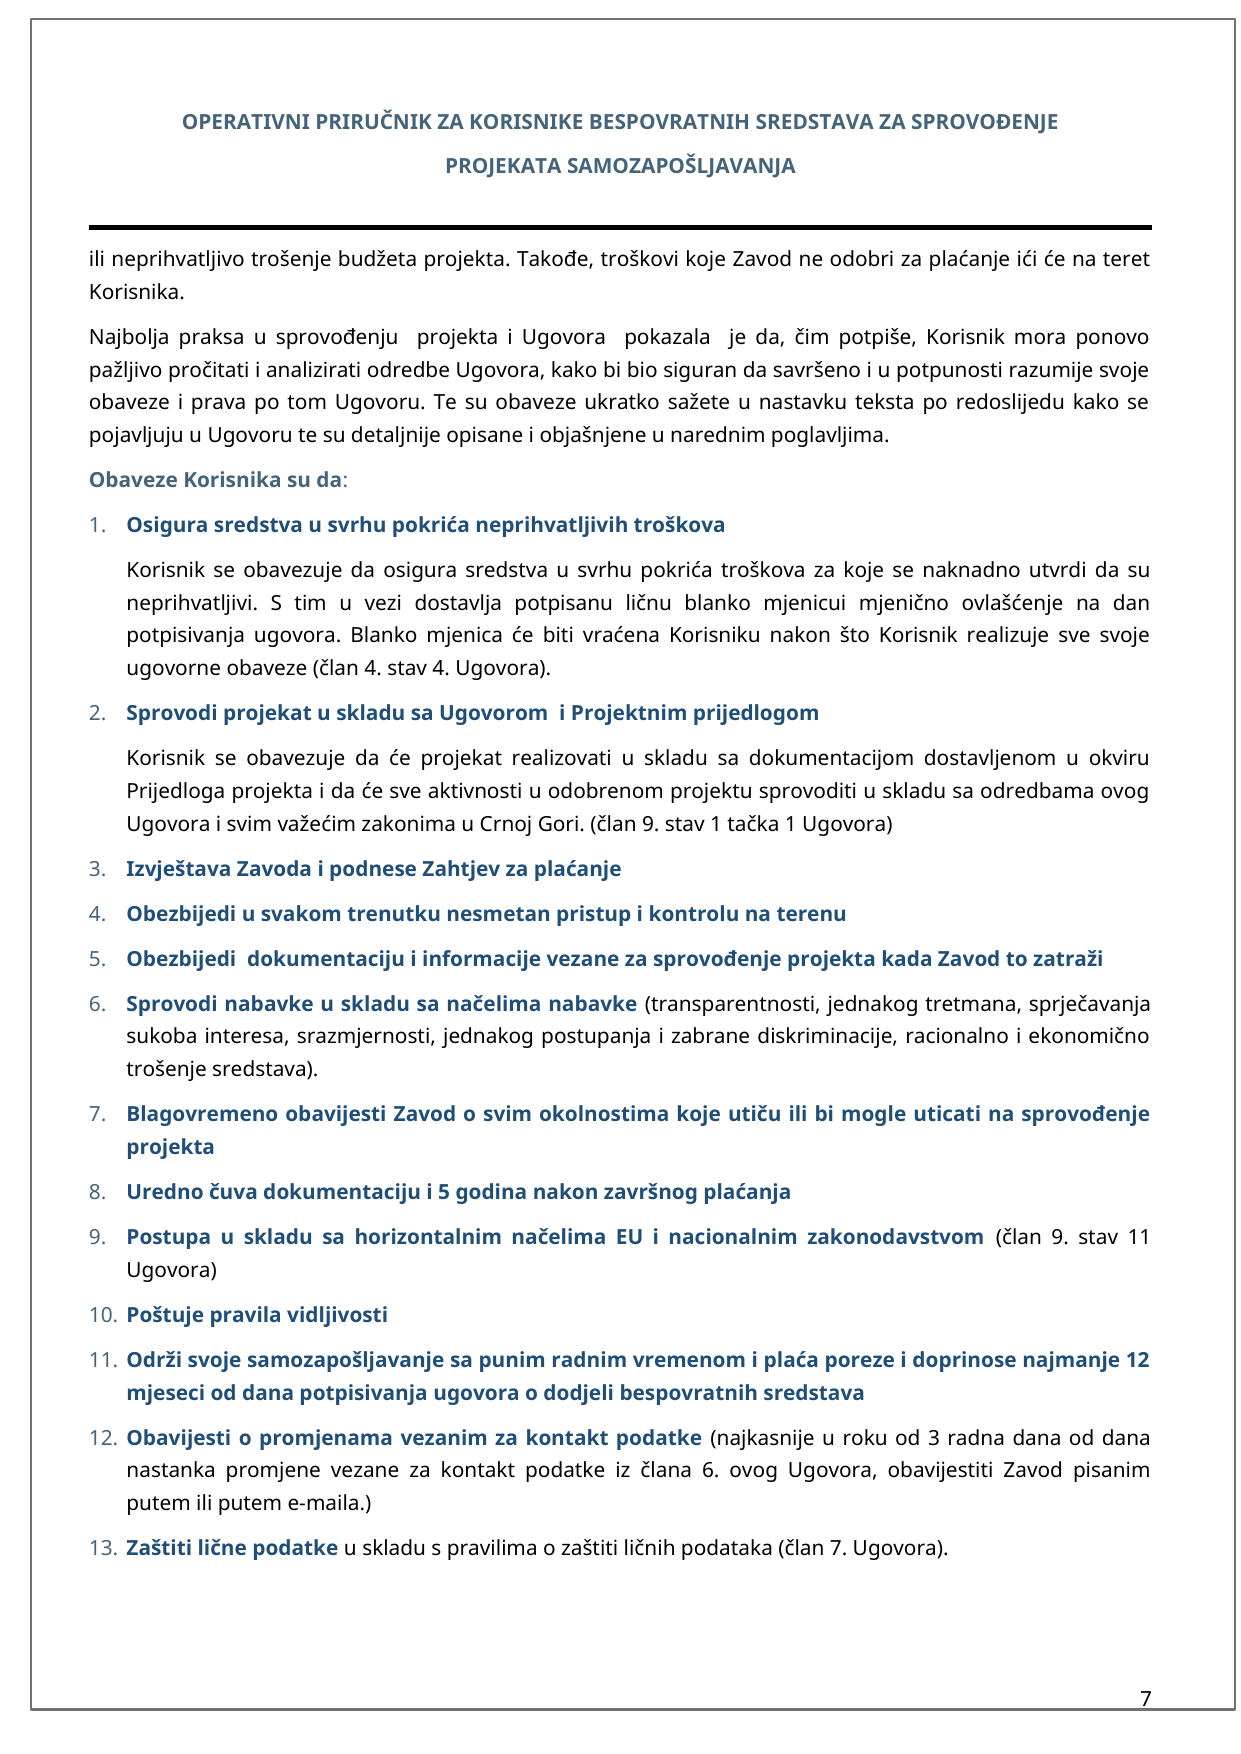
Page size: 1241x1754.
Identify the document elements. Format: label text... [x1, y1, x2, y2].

list Sprovodi projekat u skladu sa Ugovorom i Projektnim prijedlogom [89, 698, 1152, 727]
list Blagovremeno obavijesti Zavod o svim okolnostima koje utiču ili bi mogle uticati na sprovođenje projekta [89, 1099, 1152, 1160]
list Obezbijedi dokumentaciju i informacije vezane za sprovođenje projekta kada Zavod to zatraži [89, 944, 1152, 972]
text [89, 244, 1152, 306]
list Osigura sredstva u svrhu pokrića neprihvatljivih troškova [89, 510, 1152, 539]
list Uredno čuva dokumentaciju i 5 godina nakon završnog plaćanja [89, 1177, 1152, 1206]
list Obavijesti o promjenama vezanim za kontakt podatke (najkasnije u roku od 3 radna dana od dana nastanka promjene vezane za kontakt podatke iz člana 6. ovog Ugovora, obavijestiti Zavod pisanim putem ili putem e-maila.) [89, 1423, 1152, 1516]
list Sprovodi nabavke u skladu sa načelima nabavke (transparentnosti, jednakog tretmana, sprječavanja sukoba interesa, srazmjernosti, jednakog postupanja i zabrane diskriminacije, racionalno i ekonomično trošenje sredstava). [89, 989, 1152, 1083]
list Postupa u skladu sa horizontalnim načelima EU i nacionalnim zakonodavstvom (član 9. stav 11 Ugovora) [89, 1222, 1152, 1283]
list Izvještava Zavoda i podnese Zahtjev za plaćanje [89, 854, 1152, 882]
list Zaštiti lične podatke u skladu s pravilima o zaštiti ličnih podataka (član 7. Ugovora). [89, 1533, 1152, 1561]
list Obezbijedi u svakom trenutku nesmetan pristup i kontrolu na terenu [89, 899, 1152, 927]
text Obaveze Korisnika su da: [89, 465, 1152, 494]
list Korisnik se obavezuje da će projekat realizovati u skladu sa dokumentacijom dostavljenom u okviru Prijedloga projekta i da će sve aktivnosti u odobrenom projektu sprovoditi u skladu sa odredbama ovog Ugovora i svim važećim zakonima u Crnoj Gori. (član 9. stav 1 tačka 1 Ugovora) [126, 743, 1152, 837]
list Korisnik se obavezuje da osigura sredstva u svrhu pokrića troškova za koje se naknadno utvrdi da su neprihvatljivi. S tim u vezi dostavlja potpisanu ličnu blanko mjenicui mjenično ovlašćenje na dan potpisivanja ugovora. Blanko mjenica će biti vraćena Korisniku nakon što Korisnik realizuje sve svoje ugovorne obaveze (član 4. stav 4. Ugovora). [126, 555, 1152, 682]
text Najbolja praksa u sprovođenju projekta i Ugovora pokazala je da, čim potpiše, Korisnik mora ponovo pažljivo pročitati i analizirati odredbe Ugovora, kako bi bio siguran da savršeno i u potpunosti razumije svoje obaveze i prava po tom Ugovoru. Te su obaveze ukratko sažete u nastavku teksta po redoslijedu kako se pojavljuju u Ugovoru te su detaljnije opisane i objašnjene u narednim poglavljima. [89, 322, 1152, 448]
list Poštuje pravila vidljivosti [89, 1300, 1152, 1328]
list Održi svoje samozapošljavanje sa punim radnim vremenom i plaća poreze i doprinose najmanje 12 mjeseci od dana potpisivanja ugovora o dodjeli bespovratnih sredstava [89, 1345, 1152, 1406]
